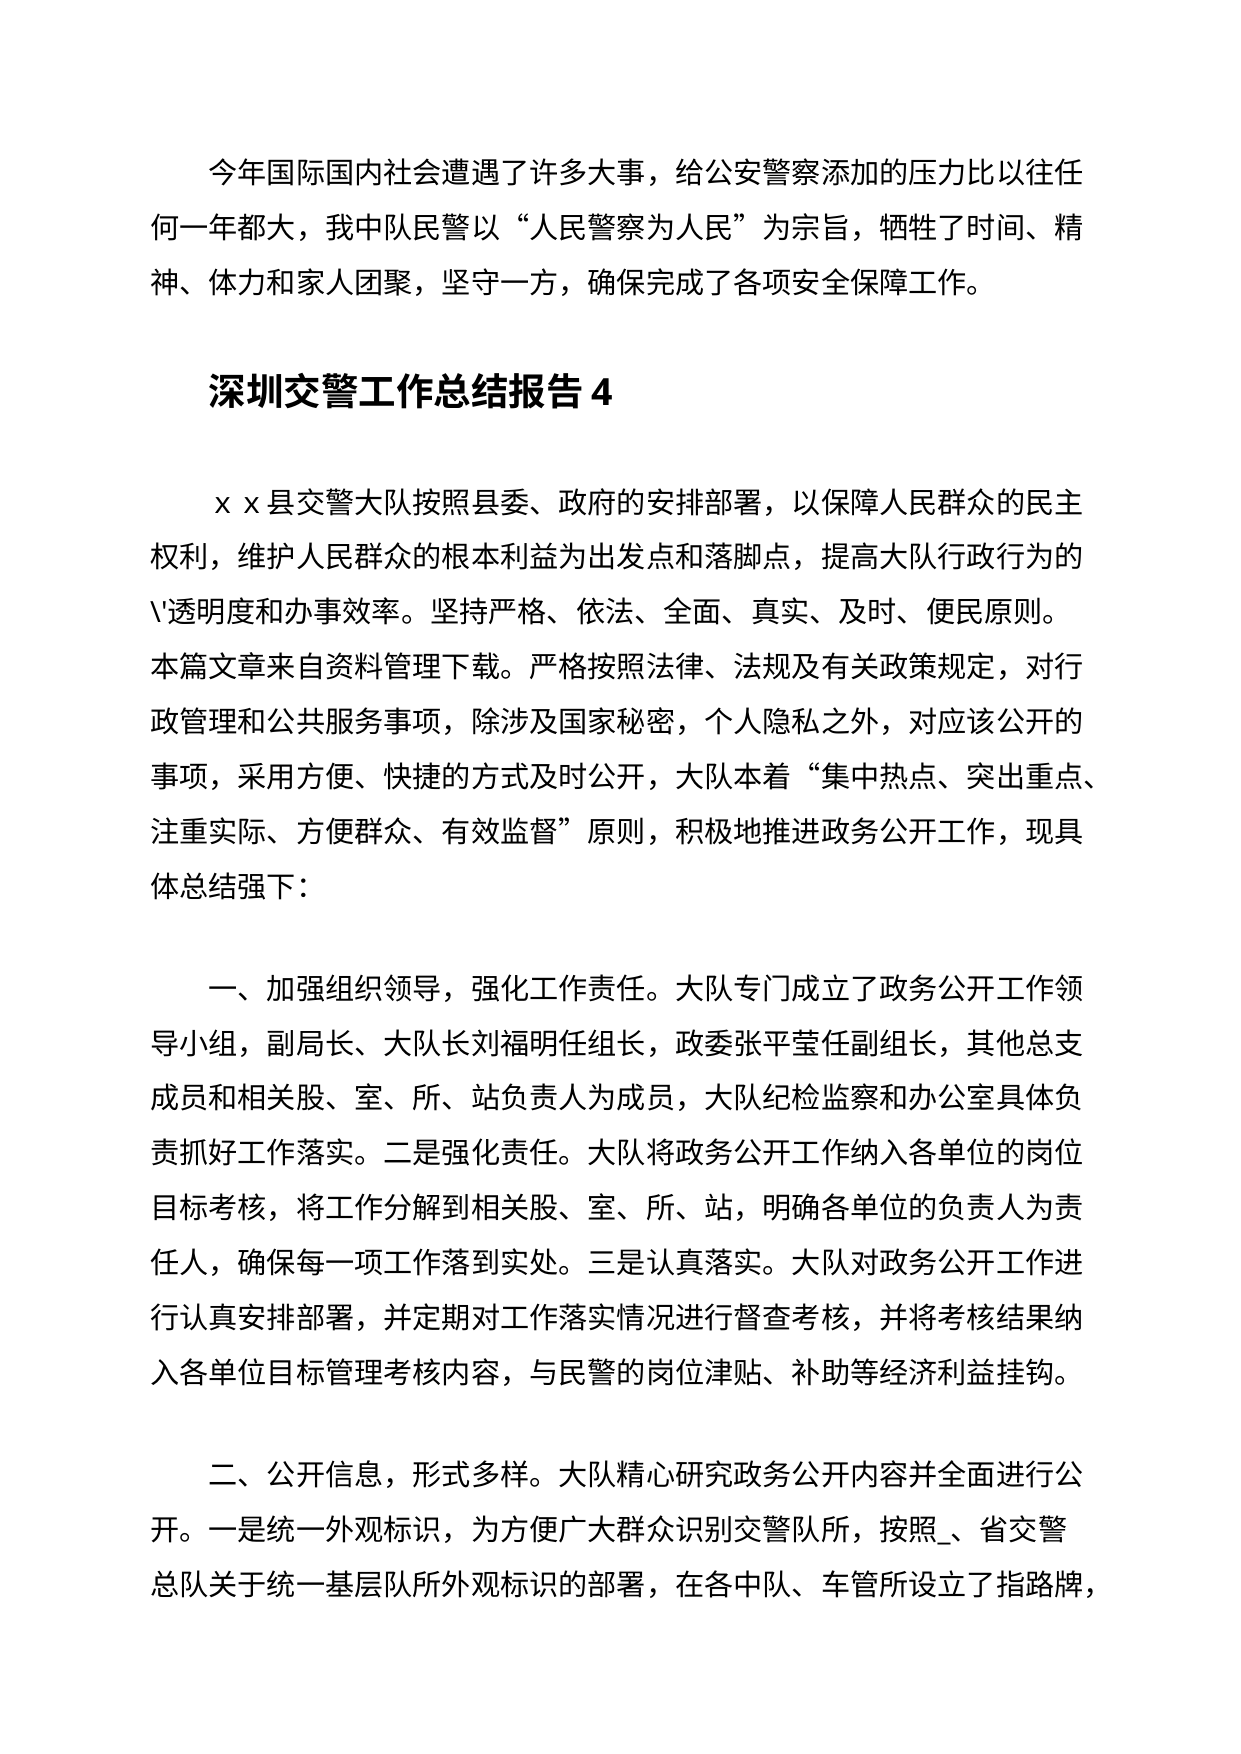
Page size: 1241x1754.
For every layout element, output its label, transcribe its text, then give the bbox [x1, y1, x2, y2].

text ｘｘ县交警大队按照县委、政府的安排部署，以保障人民群众的民主权利，维护人民群众的根本利益为出发点和落脚点，提高大队行政行为的\'透明度和办事效率。坚持严格、依法、全面、真实、及时、便民原则。本篇文章来自资料管理下载。严格按照法律、法规及有关政策规定，对行政管理和公共服务事项，除涉及国家秘密，个人隐私之外，对应该公开的事项，采用方便、快捷的方式及时公开，大队本着“集中热点、突出重点、注重实际、方便群众、有效监督”原则，积极地推进政务公开工作，现具体总结强下： [150, 479, 1090, 906]
text 一、加强组织领导，强化工作责任。大队专门成立了政务公开工作领导小组，副局长、大队长刘福明任组长，政委张平莹任副组长，其他总支成员和相关股、室、所、站负责人为成员，大队纪检监察和办公室具体负责抓好工作落实。二是强化责任。大队将政务公开工作纳入各单位的岗位目标考核，将工作分解到相关股、室、所、站，明确各单位的负责人为责任人，确保每一项工作落到实处。三是认真落实。大队对政务公开工作进行认真安排部署，并定期对工作落实情况进行督查考核，并将考核结果纳入各单位目标管理考核内容，与民警的岗位津贴、补助等经济利益挂钩。 [150, 965, 1090, 1392]
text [150, 1451, 1090, 1603]
text 深圳交警工作总结报告4 [150, 362, 1090, 416]
text 今年国际国内社会遭遇了许多大事，给公安警察添加的压力比以往任何一年都大，我中队民警以“人民警察为人民”为宗旨，牺牲了时间、精神、体力和家人团聚，坚守一方，确保完成了各项安全保障工作。 [150, 150, 1090, 302]
